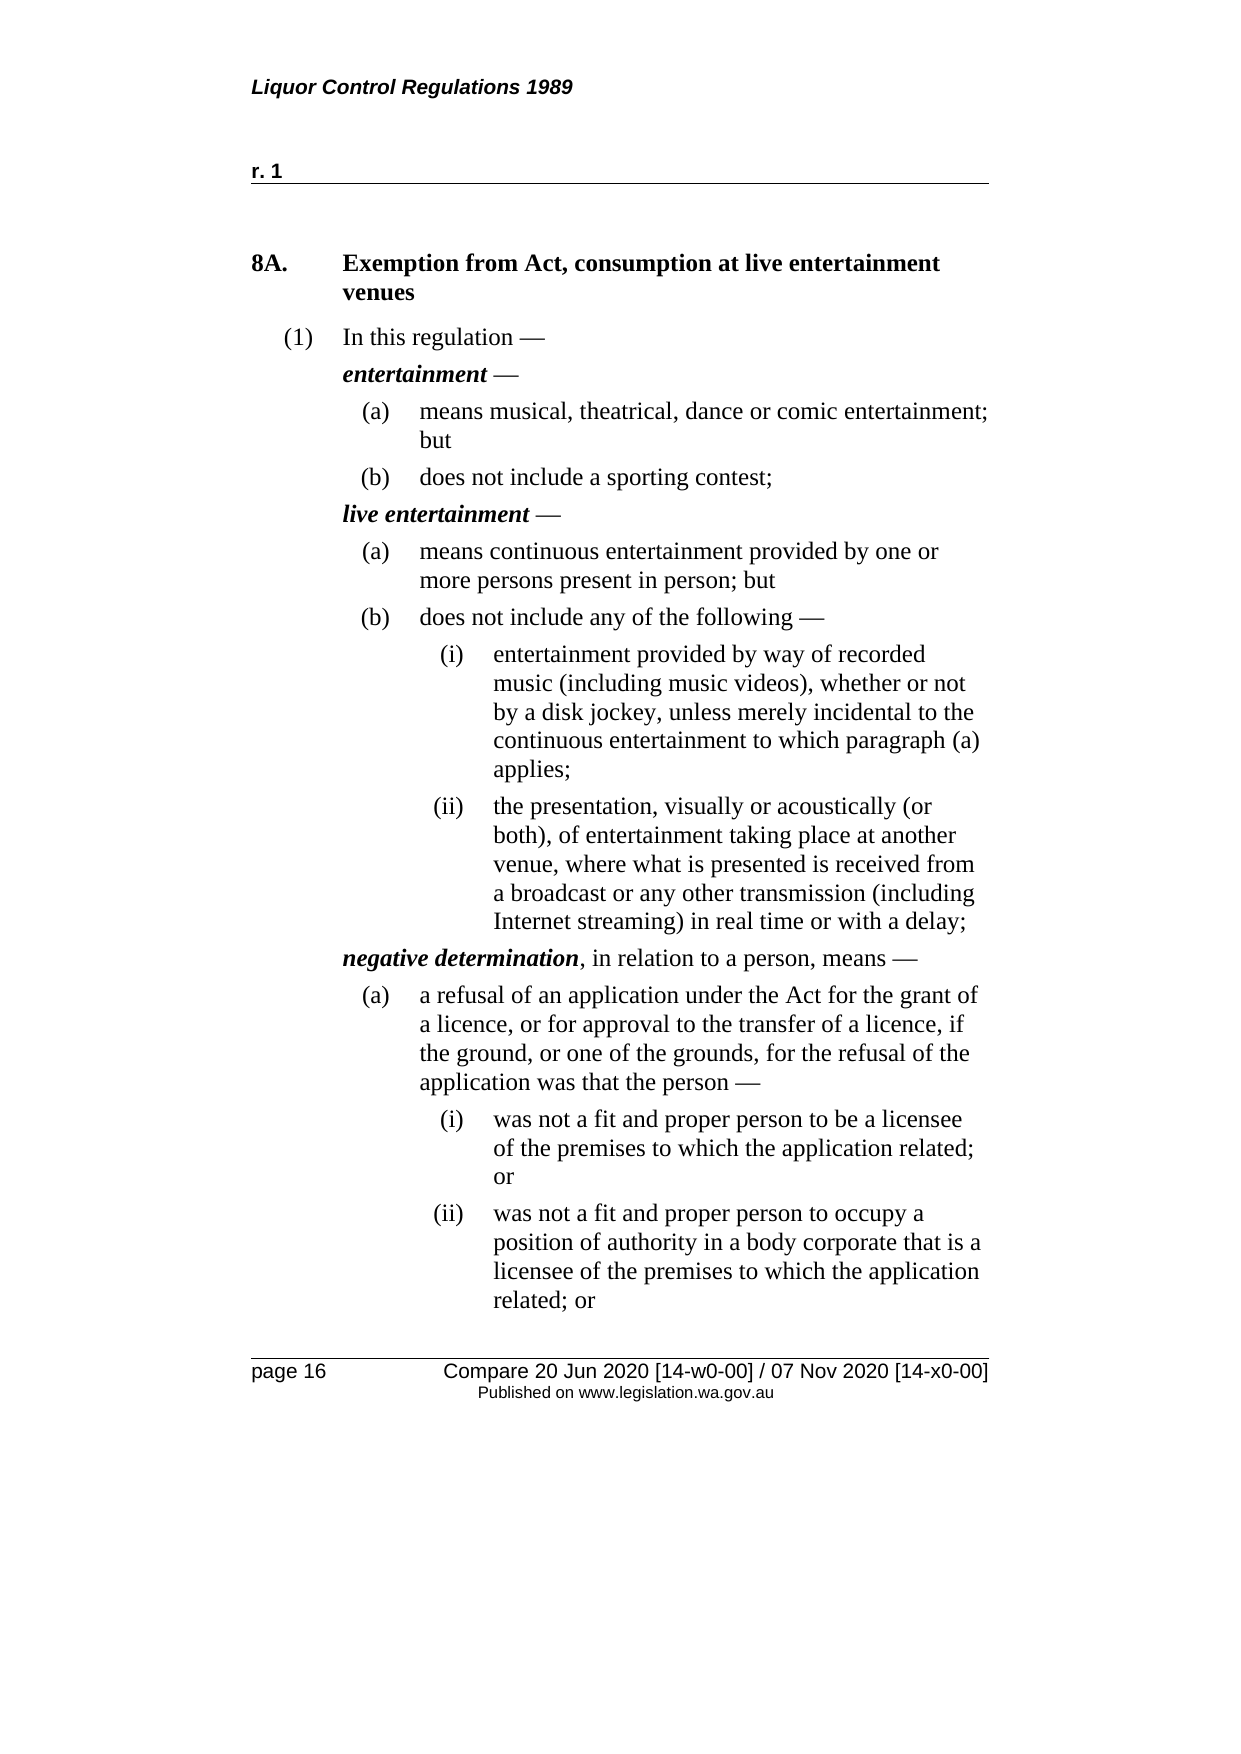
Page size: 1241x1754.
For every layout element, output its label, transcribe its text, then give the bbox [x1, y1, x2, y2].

text (i) was not a fit and proper person to be a licensee of the premises to which the application related; or [251, 1104, 989, 1190]
text (a) a refusal of an application under the Act for the grant of a licence, or for approval to the transfer of a licence, if the ground, or one of the grounds, for the refusal of the application was that the person — [251, 981, 989, 1096]
text live entertainment — [251, 499, 989, 528]
text (ii) was not a fit and proper person to occupy a position of authority in a body corporate that is a licensee of the premises to which the application related; or [251, 1198, 989, 1313]
text entertainment — [251, 359, 989, 388]
text negative determination, in relation to a person, means — [251, 943, 989, 972]
text (ii) the presentation, visually or acoustically (or both), of entertainment taking place at another venue, where what is presented is received from a broadcast or any other transmission (including Internet streaming) in real time or with a delay; [251, 791, 989, 935]
text (b) does not include a sporting contest; [251, 462, 989, 491]
text (b) does not include any of the following — [251, 602, 989, 631]
text (a) means continuous entertainment provided by one or more persons present in person; but [251, 536, 989, 594]
text (1) In this regulation — [251, 322, 989, 351]
text (a) means musical, theatrical, dance or comic entertainment; but [251, 396, 989, 454]
text (i) entertainment provided by way of recorded music (including music videos), whether or not by a disk jockey, unless merely incidental to the continuous entertainment to which paragraph (a) applies; [251, 639, 989, 783]
subtitle 8A. Exemption from Act, consumption at live entertainment venues [251, 248, 989, 306]
